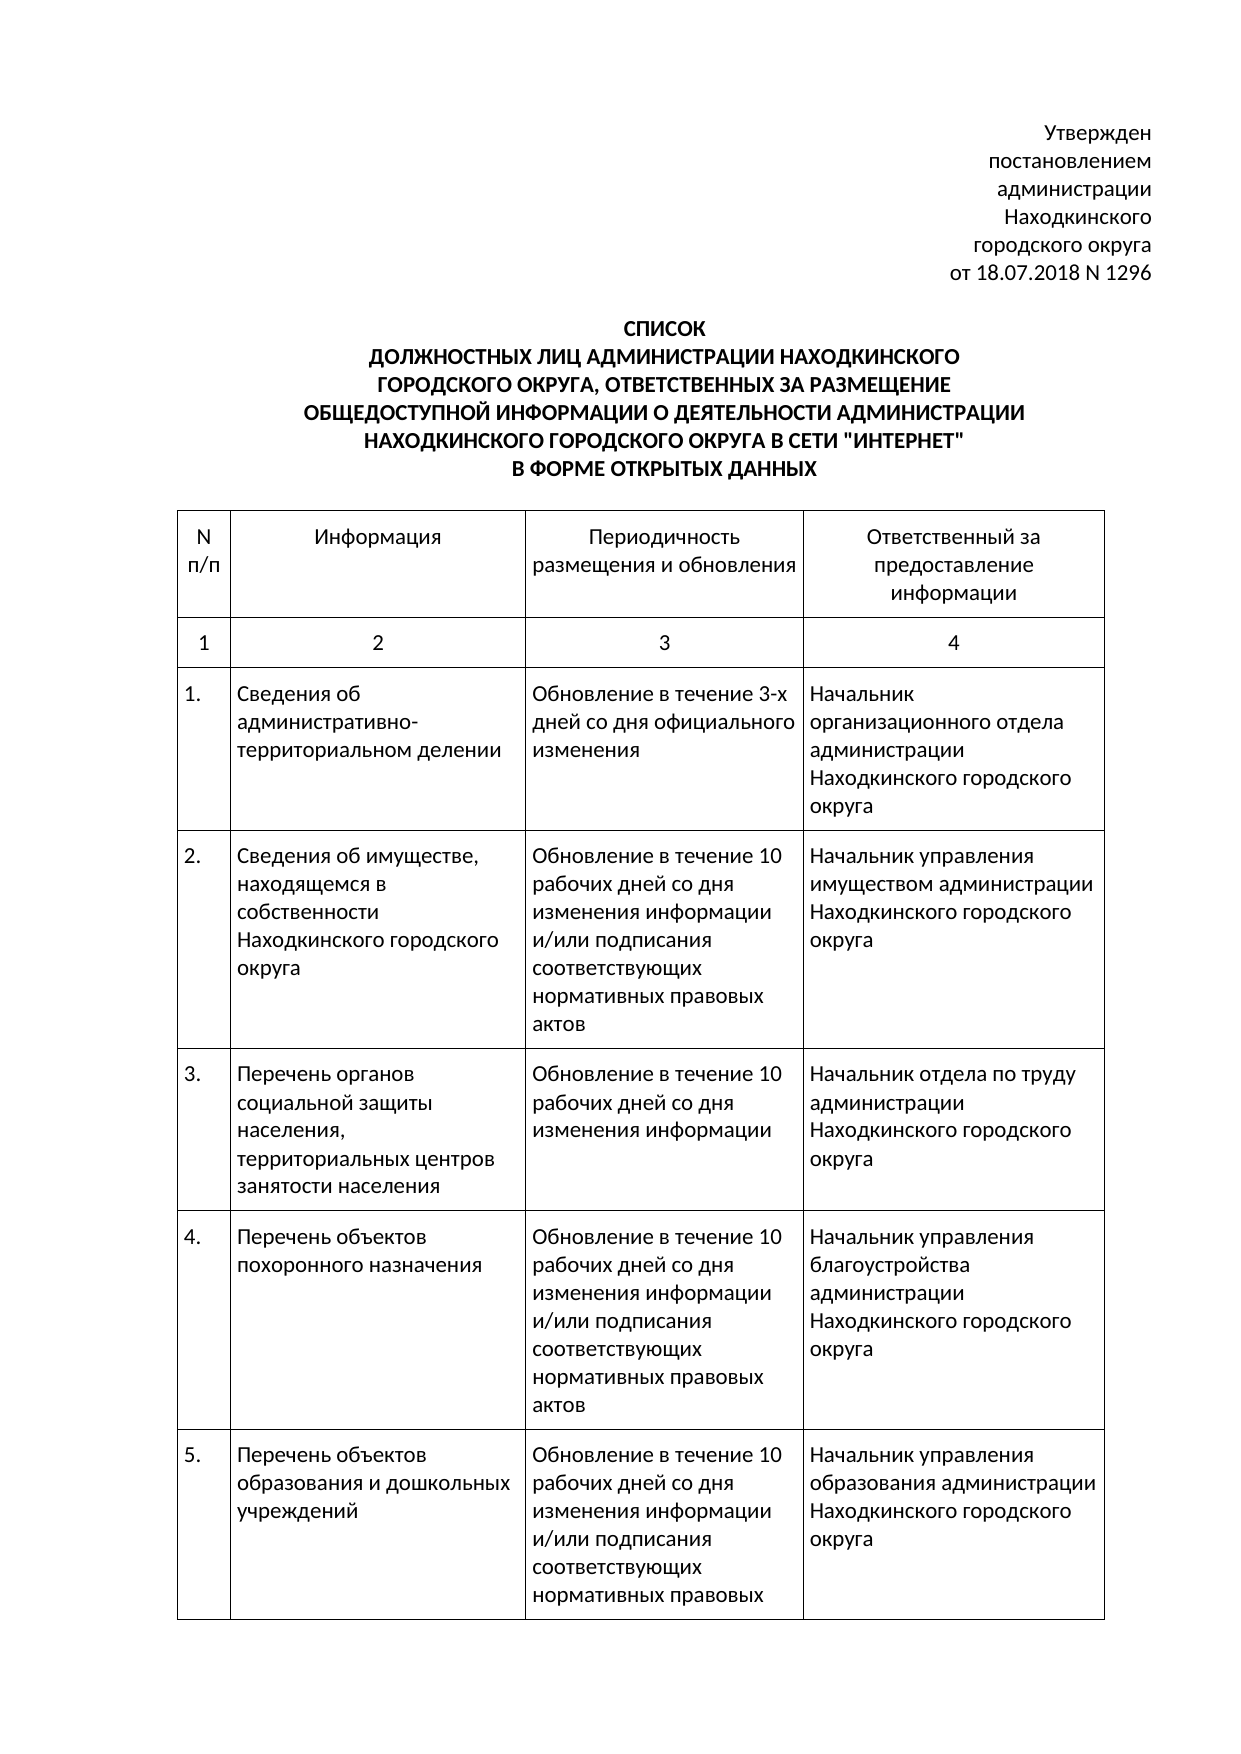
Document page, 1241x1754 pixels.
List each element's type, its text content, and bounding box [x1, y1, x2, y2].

table_cell 1. [178, 668, 230, 829]
table_header Информация [231, 511, 525, 617]
text Утвержден [177, 118, 1152, 146]
title В ФОРМЕ ОТКРЫТЫХ ДАННЫХ [177, 454, 1152, 482]
table_header N п/п [178, 511, 230, 617]
text Находкинского [177, 202, 1152, 230]
table_cell 2. [178, 831, 230, 1048]
table_cell Обновление в течение 10 рабочих дней со дня изменения информации и/или подписания соответствующих нормативных правовых актов [526, 831, 803, 1048]
text постановлением [177, 146, 1152, 174]
table_cell Начальник управления имуществом администрации Находкинского городского округа [804, 831, 1104, 1048]
table_cell Начальник отдела по труду администрации Находкинского городского округа [804, 1049, 1104, 1210]
table_cell 5. [178, 1430, 230, 1619]
table_cell Начальник организационного отдела администрации Находкинского городского округа [804, 668, 1104, 829]
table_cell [804, 1430, 1104, 1619]
table_cell 1 [178, 618, 230, 667]
table_cell 4. [178, 1211, 230, 1429]
table_cell Перечень объектов похоронного назначения [231, 1211, 525, 1429]
text от 18.07.2018 N 1296 [177, 258, 1152, 286]
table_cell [231, 1430, 525, 1619]
table_cell 3. [178, 1049, 230, 1210]
table_cell 2 [231, 618, 525, 667]
table_header Периодичность размещения и обновления [526, 511, 803, 617]
title ОБЩЕДОСТУПНОЙ ИНФОРМАЦИИ О ДЕЯТЕЛЬНОСТИ АДМИНИСТРАЦИИ [177, 398, 1152, 426]
table_cell Сведения об имуществе, находящемся в собственности Находкинского городского округа [231, 831, 525, 1048]
table_cell Перечень органов социальной защиты населения, территориальных центров занятости населения [231, 1049, 525, 1210]
table_header Ответственный за предоставление информации [804, 511, 1104, 617]
table_cell Обновление в течение 3-х дней со дня официального изменения [526, 668, 803, 829]
table_cell 3 [526, 618, 803, 667]
title НАХОДКИНСКОГО ГОРОДСКОГО ОКРУГА В СЕТИ "ИНТЕРНЕТ" [177, 426, 1152, 454]
table_cell Обновление в течение 10 рабочих дней со дня изменения информации [526, 1049, 803, 1210]
text городского округа [177, 230, 1152, 258]
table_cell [526, 1430, 803, 1619]
table_cell Начальник управления благоустройства администрации Находкинского городского округа [804, 1211, 1104, 1429]
title СПИСОК [177, 314, 1152, 342]
table_cell Обновление в течение 10 рабочих дней со дня изменения информации и/или подписания соответствующих нормативных правовых актов [526, 1211, 803, 1429]
text администрации [177, 174, 1152, 202]
table_cell Сведения об административно-территориальном делении [231, 668, 525, 829]
title ДОЛЖНОСТНЫХ ЛИЦ АДМИНИСТРАЦИИ НАХОДКИНСКОГО [177, 342, 1152, 370]
title ГОРОДСКОГО ОКРУГА, ОТВЕТСТВЕННЫХ ЗА РАЗМЕЩЕНИЕ [177, 370, 1152, 398]
table_cell 4 [804, 618, 1104, 667]
